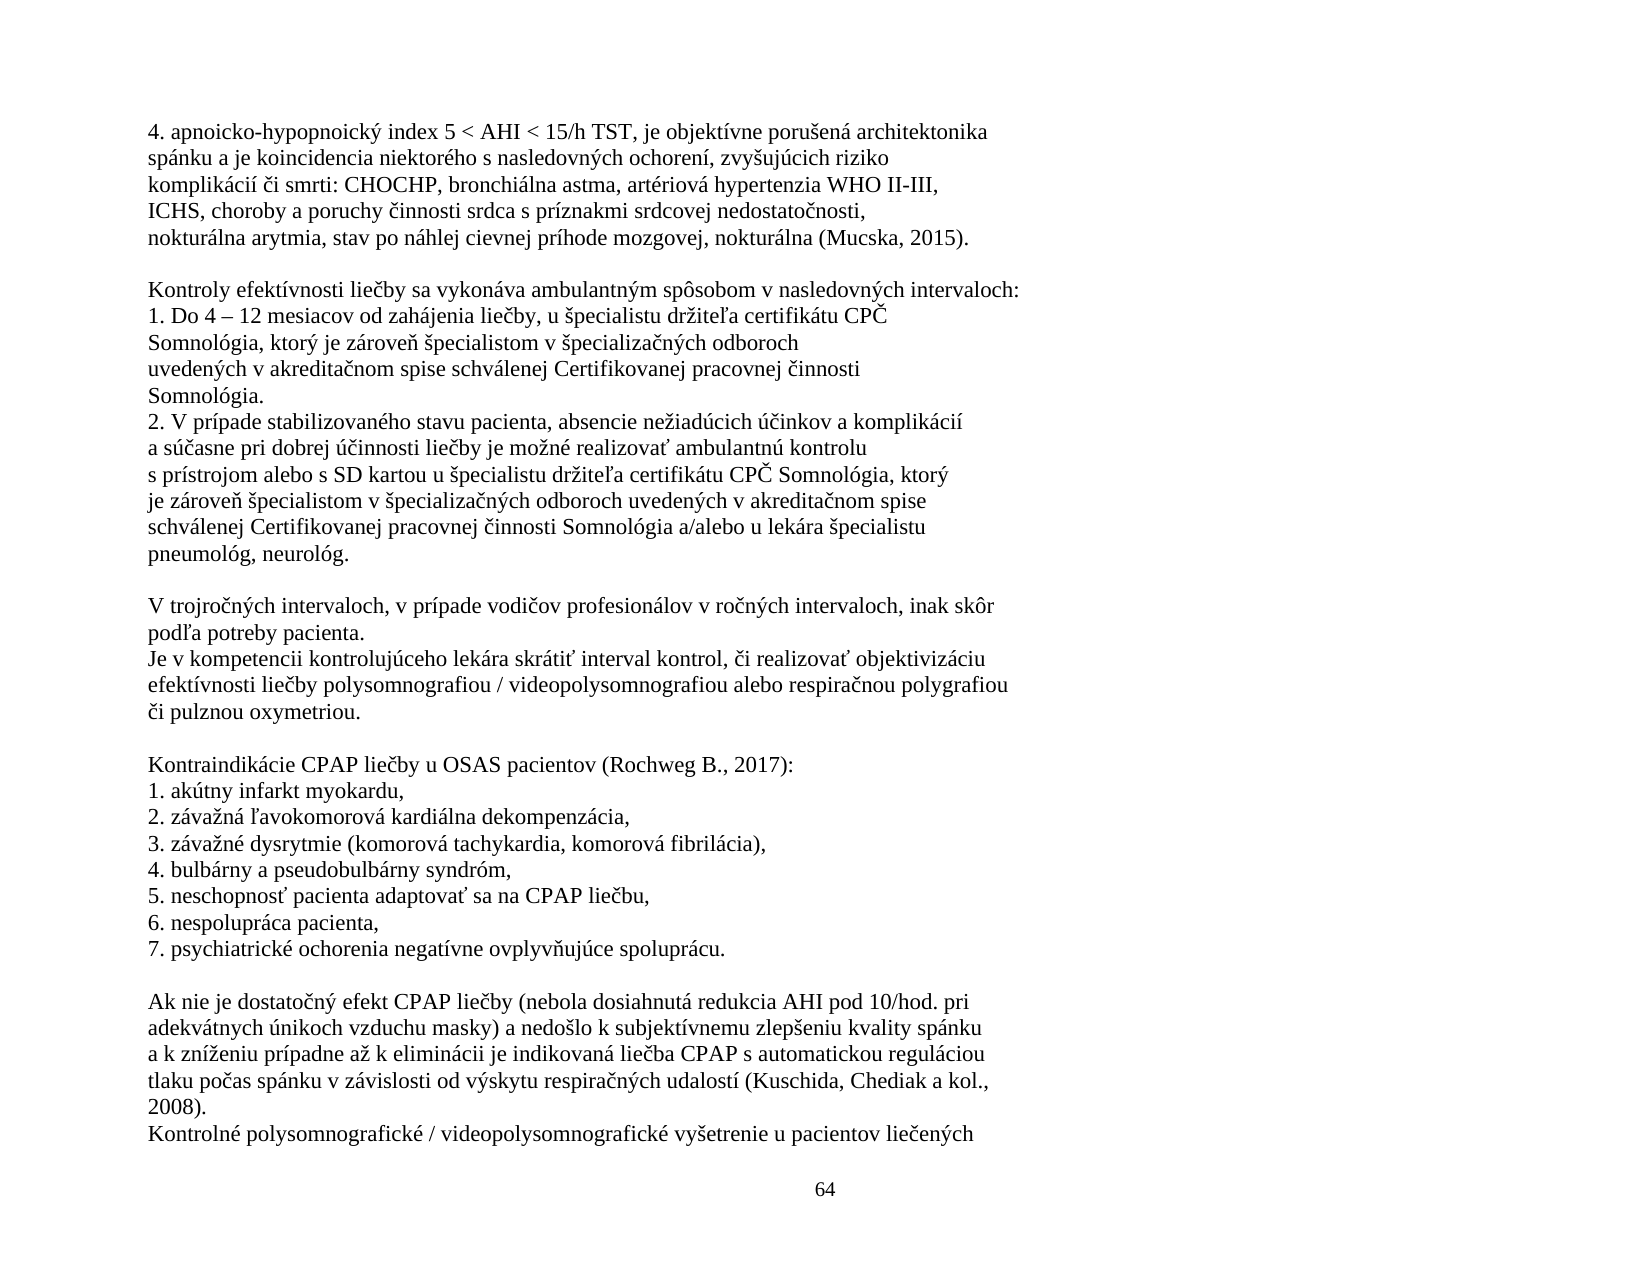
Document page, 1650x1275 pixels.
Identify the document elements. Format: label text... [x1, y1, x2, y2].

text či pulznou oxymetriou. [148, 698, 1502, 724]
text ICHS, choroby a poruchy činnosti srdca s príznakmi srdcovej nedostatočnosti, [148, 197, 1502, 223]
text 2. závažná ľavokomorová kardiálna dekompenzácia, [148, 803, 1502, 830]
text je zároveň špecialistom v špecializačných odboroch uvedených v akreditačnom spise [148, 487, 1502, 513]
text adekvátnych únikoch vzduchu masky) a nedošlo k subjektívnemu zlepšeniu kvality spánku [148, 1014, 1502, 1041]
text tlaku počas spánku v závislosti od výskytu respiračných udalostí (Kuschida, Chediak a kol., [148, 1067, 1502, 1093]
text uvedených v akreditačnom spise schválenej Certifikovanej pracovnej činnosti [148, 355, 1502, 382]
text nokturálna arytmia, stav po náhlej cievnej príhode mozgovej, nokturálna (Mucska, 2015). [148, 223, 1502, 250]
text Kontrolné polysomnografické / videopolysomnografické vyšetrenie u pacientov liečených [148, 1119, 1502, 1146]
text Ak nie je dostatočný efekt CPAP liečby (nebola dosiahnutá redukcia AHI pod 10/hod. pri [148, 988, 1502, 1014]
text pneumológ, neurológ. [148, 540, 1502, 566]
text a k zníženiu prípadne až k eliminácii je indikovaná liečba CPAP s automatickou reguláciou [148, 1041, 1502, 1067]
text s prístrojom alebo s SD kartou u špecialistu držiteľa certifikátu CPČ Somnológia, ktorý [148, 461, 1502, 487]
text 2008). [148, 1093, 1502, 1119]
text Kontroly efektívnosti liečby sa vykonáva ambulantným spôsobom v nasledovných intervaloch: [148, 276, 1502, 303]
text a súčasne pri dobrej účinnosti liečby je možné realizovať ambulantnú kontrolu [148, 434, 1502, 461]
text schválenej Certifikovanej pracovnej činnosti Somnológia a/alebo u lekára špecialistu [148, 513, 1502, 540]
text 7. psychiatrické ochorenia negatívne ovplyvňujúce spoluprácu. [148, 935, 1502, 961]
text 4. bulbárny a pseudobulbárny syndróm, [148, 856, 1502, 882]
text Je v kompetencii kontrolujúceho lekára skrátiť interval kontrol, či realizovať objektivizáciu [148, 645, 1502, 672]
text 3. závažné dysrytmie (komorová tachykardia, komorová fibrilácia), [148, 830, 1502, 856]
text 6. nespolupráca pacienta, [148, 909, 1502, 935]
text podľa potreby pacienta. [148, 619, 1502, 645]
text V trojročných intervaloch, v prípade vodičov profesionálov v ročných intervaloch, inak skôr [148, 592, 1502, 619]
text 5. neschopnosť pacienta adaptovať sa na CPAP liečbu, [148, 882, 1502, 909]
text 2. V prípade stabilizovaného stavu pacienta, absencie nežiadúcich účinkov a komplikácií [148, 408, 1502, 434]
text 1. akútny infarkt myokardu, [148, 777, 1502, 803]
text Somnológia, ktorý je zároveň špecialistom v špecializačných odboroch [148, 329, 1502, 355]
text Kontraindikácie CPAP liečby u OSAS pacientov (Rochweg B., 2017): [148, 751, 1502, 777]
text 1. Do 4 – 12 mesiacov od zahájenia liečby, u špecialistu držiteľa certifikátu CPČ [148, 303, 1502, 329]
text 4. apnoicko-hypopnoický index 5 < AHI < 15/h TST, je objektívne porušená architektonika [148, 118, 1502, 144]
text efektívnosti liečby polysomnografiou / videopolysomnografiou alebo respiračnou polygrafiou [148, 672, 1502, 698]
text Somnológia. [148, 382, 1502, 408]
text spánku a je koincidencia niektorého s nasledovných ochorení, zvyšujúcich riziko [148, 144, 1502, 171]
text komplikácií či smrti: CHOCHP, bronchiálna astma, artériová hypertenzia WHO II-III, [148, 171, 1502, 197]
